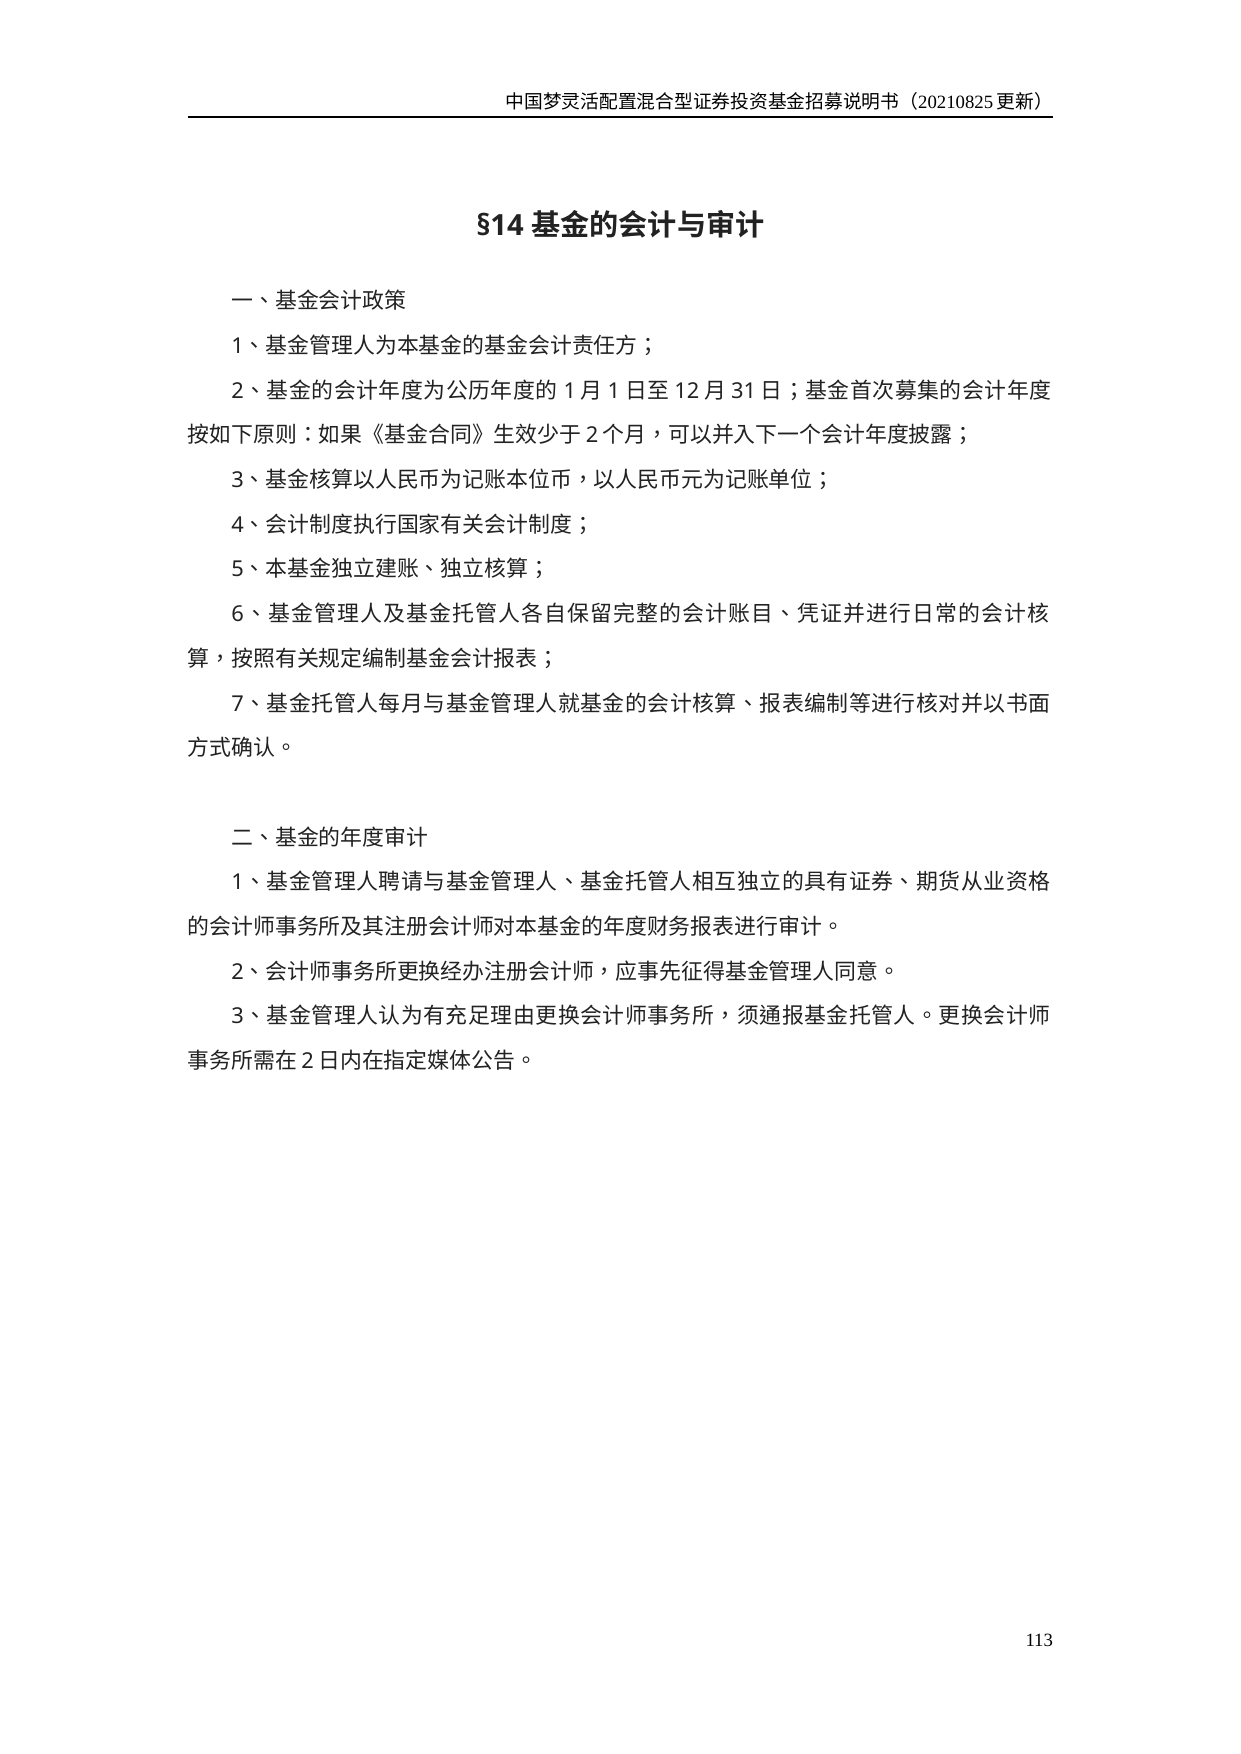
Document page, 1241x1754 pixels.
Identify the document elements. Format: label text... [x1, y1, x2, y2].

text 一、基金会计政策 [187, 285, 1053, 315]
text 3、基金管理人认为有充足理由更换会计师事务所，须通报基金托管人。更换会计师事务所需在2日内在指定媒体公告。 [187, 1000, 1053, 1075]
text 二、基金的年度审计 [187, 822, 1053, 851]
text §14 基金的会计与审计 [187, 191, 1053, 256]
text 7、基金托管人每月与基金管理人就基金的会计核算、报表编制等进行核对并以书面方式确认。 [187, 687, 1053, 762]
text 6、基金管理人及基金托管人各自保留完整的会计账目、凭证并进行日常的会计核算，按照有关规定编制基金会计报表； [187, 598, 1053, 673]
text 4、会计制度执行国家有关会计制度； [187, 509, 1053, 538]
text 1、基金管理人为本基金的基金会计责任方； [187, 330, 1053, 360]
text 2、基金的会计年度为公历年度的1月1日至12月31日；基金首次募集的会计年度按如下原则：如果《基金合同》生效少于2个月，可以并入下一个会计年度披露； [187, 375, 1053, 449]
text 5、本基金独立建账、独立核算； [187, 553, 1053, 583]
text 1、基金管理人聘请与基金管理人、基金托管人相互独立的具有证券、期货从业资格的会计师事务所及其注册会计师对本基金的年度财务报表进行审计。 [187, 866, 1053, 941]
text 3、基金核算以人民币为记账本位币，以人民币元为记账单位； [187, 464, 1053, 494]
text 2、会计师事务所更换经办注册会计师，应事先征得基金管理人同意。 [187, 956, 1053, 985]
